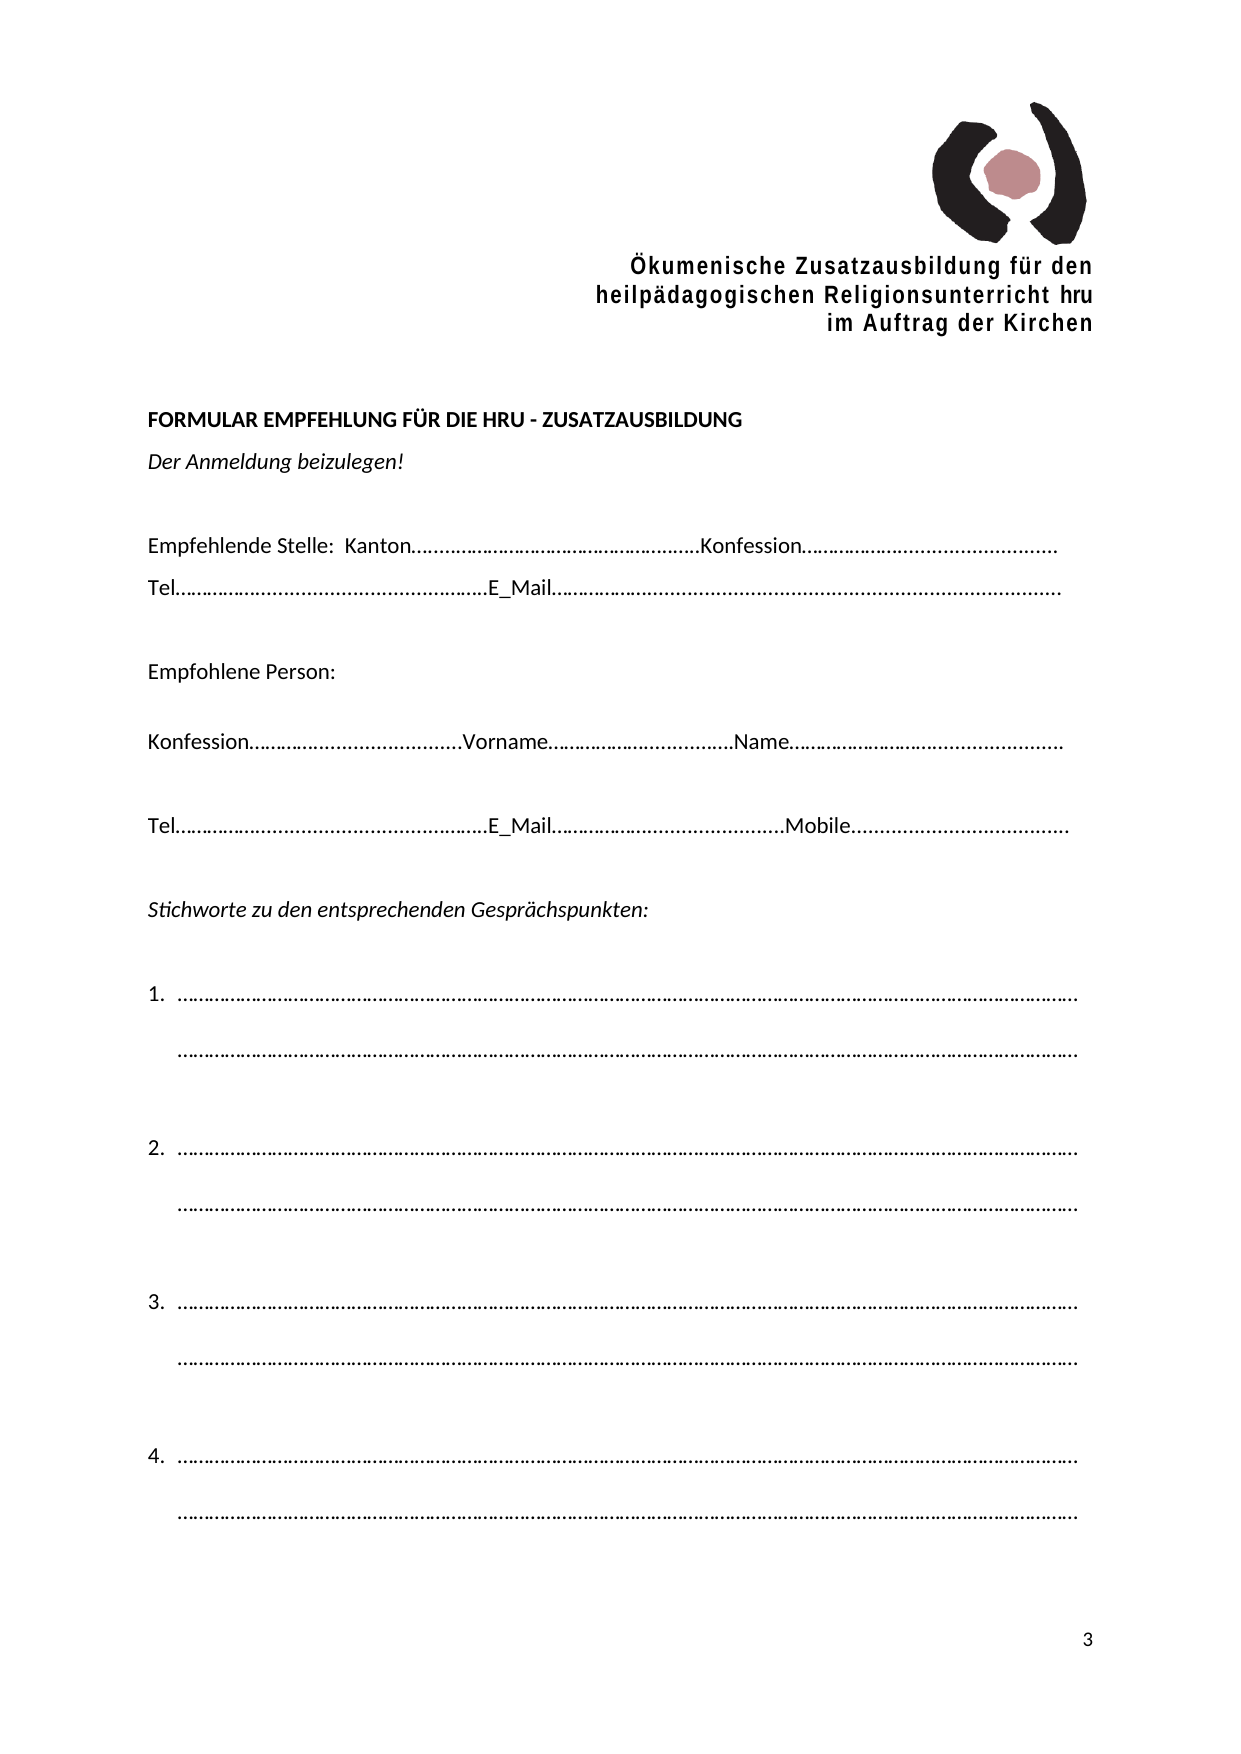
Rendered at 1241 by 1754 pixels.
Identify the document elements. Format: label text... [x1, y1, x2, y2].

text Empfehlende Stelle: Kanton….....…………………………………..…..Konfession………………............................ Tel…………….................................……..E_Mail………………........................................................................ [148, 531, 1093, 601]
text FORMULAR EMPFEHLUNG FÜR DIE HRU - ZUSATZAUSBILDUNG [148, 405, 1093, 433]
text Ökumenische Zusatzausbildung für den [148, 251, 1093, 280]
text Empfohlene Person: [148, 657, 1093, 685]
text Tel…………….................................……..E_Mail………………........................Mobile...................................... [148, 811, 1093, 839]
text Konfession…………..........................Vorname………………............….Name………………………....................... [148, 727, 1093, 755]
list ……………………………………………………………………………………………………………………………………………………………………………………………………………………………………………………………………………………………………………… [148, 1133, 1093, 1217]
text Stichworte zu den entsprechenden Gesprächspunkten: [148, 895, 1093, 923]
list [148, 1441, 1093, 1525]
list ……………………………………………………………………………………………………………………………………………………………………………………………………………………………………………………………………………………………………………… [148, 979, 1093, 1063]
text heilpädagogischen Religionsunterricht hru [148, 280, 1093, 308]
text im Auftrag der Kirchen [148, 308, 1093, 337]
text Der Anmeldung beizulegen! [148, 447, 1093, 475]
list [148, 1287, 1093, 1371]
